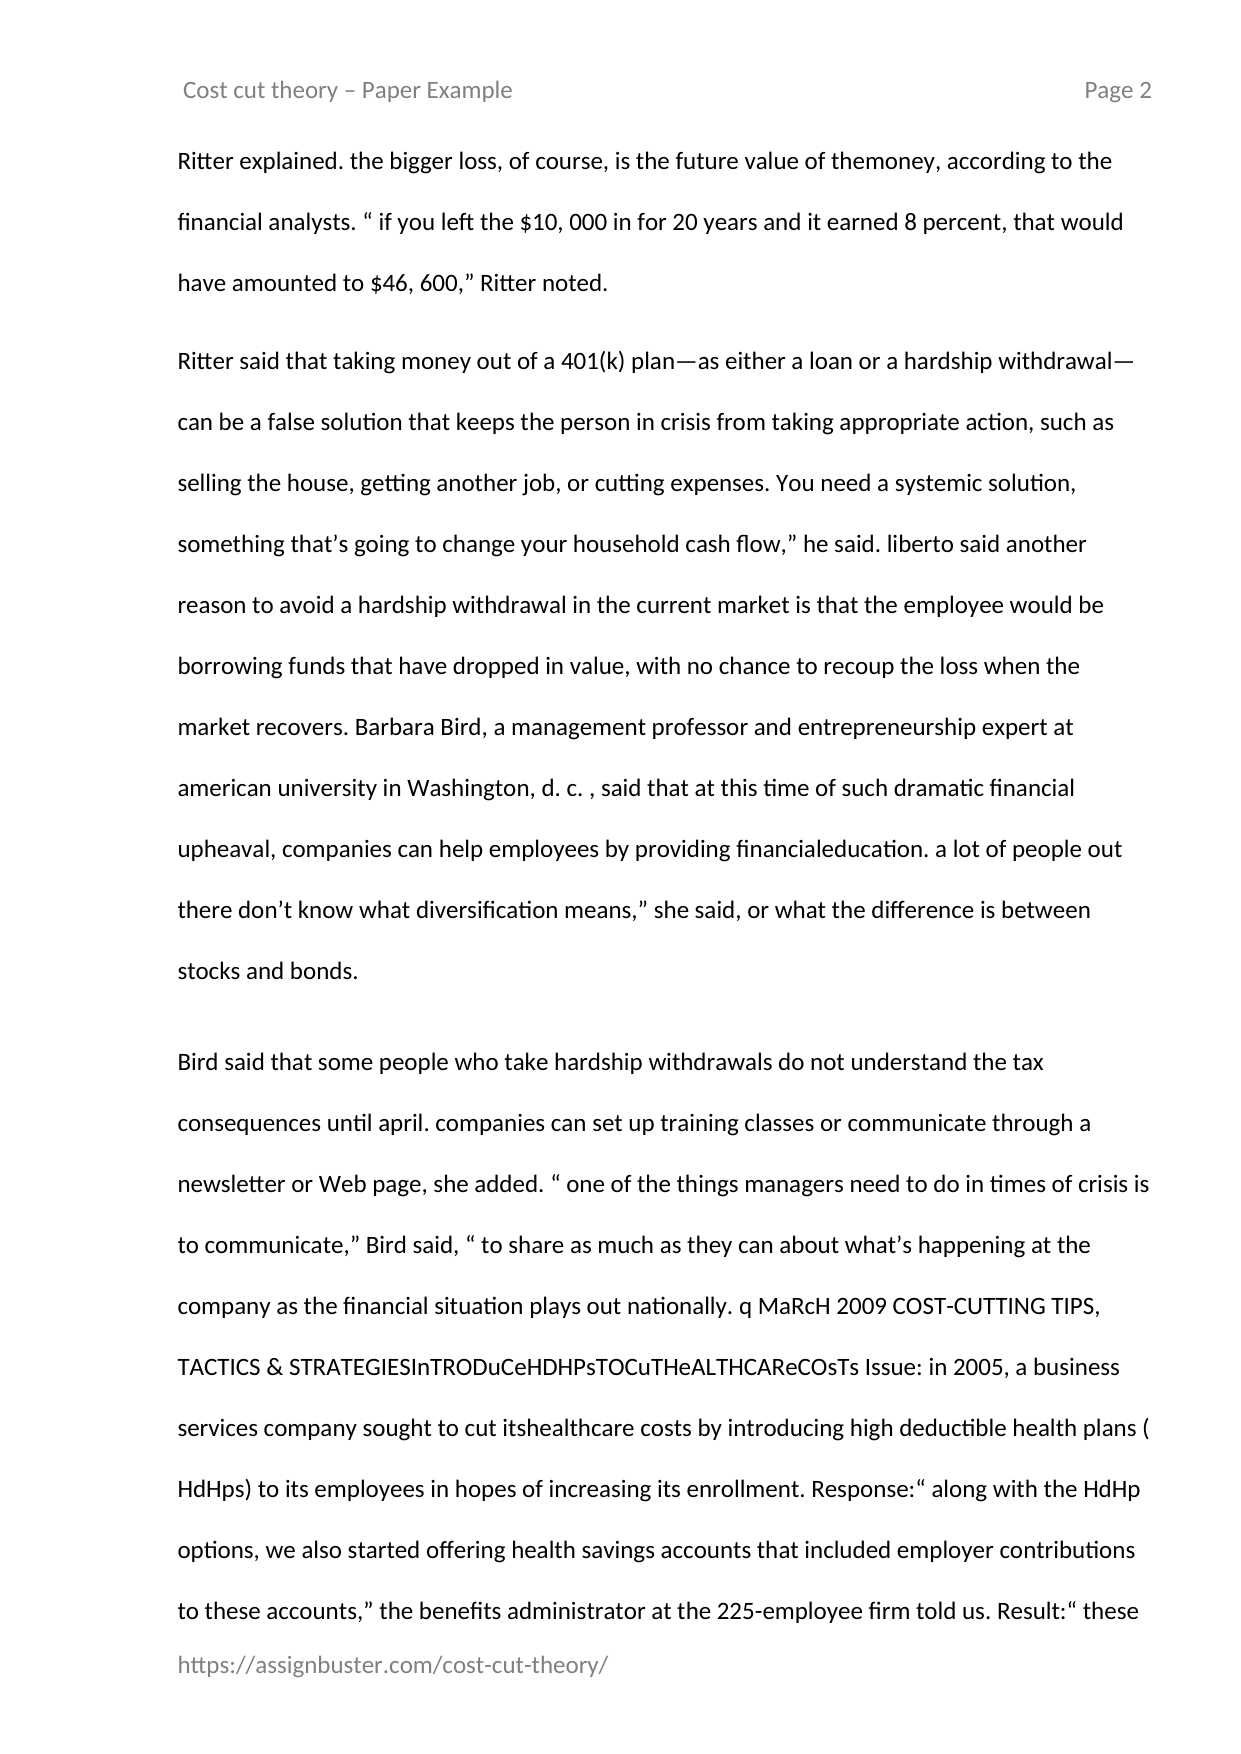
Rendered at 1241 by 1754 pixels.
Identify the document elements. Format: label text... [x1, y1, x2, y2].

text Ritter said that taking money out of a 401(k) plan—as either a loan or a hardship withdrawal—can be a false solution that keeps the person in crisis from taking appropriate action, such as selling the house, getting another job, or cutting expenses. You need a systemic solution, something that’s going to change your household cash flow,” he said. liberto said another reason to avoid a hardship withdrawal in the current market is that the employee would be borrowing funds that have dropped in value, with no chance to recoup the loss when the market recovers. Barbara Bird, a management professor and entrepreneurship expert at american university in Washington, d. c. , said that at this time of such dramatic financial upheaval, companies can help employees by providing financialeducation. a lot of people out there don’t know what diversification means,” she said, or what the difference is between stocks and bonds. [177, 345, 1152, 986]
text Ritter explained. the bigger loss, of course, is the future value of themoney, according to the financial analysts. “ if you left the $10, 000 in for 20 years and it earned 8 percent, that would have amounted to $46, 600,” Ritter noted. [177, 145, 1152, 298]
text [177, 1046, 1152, 1626]
